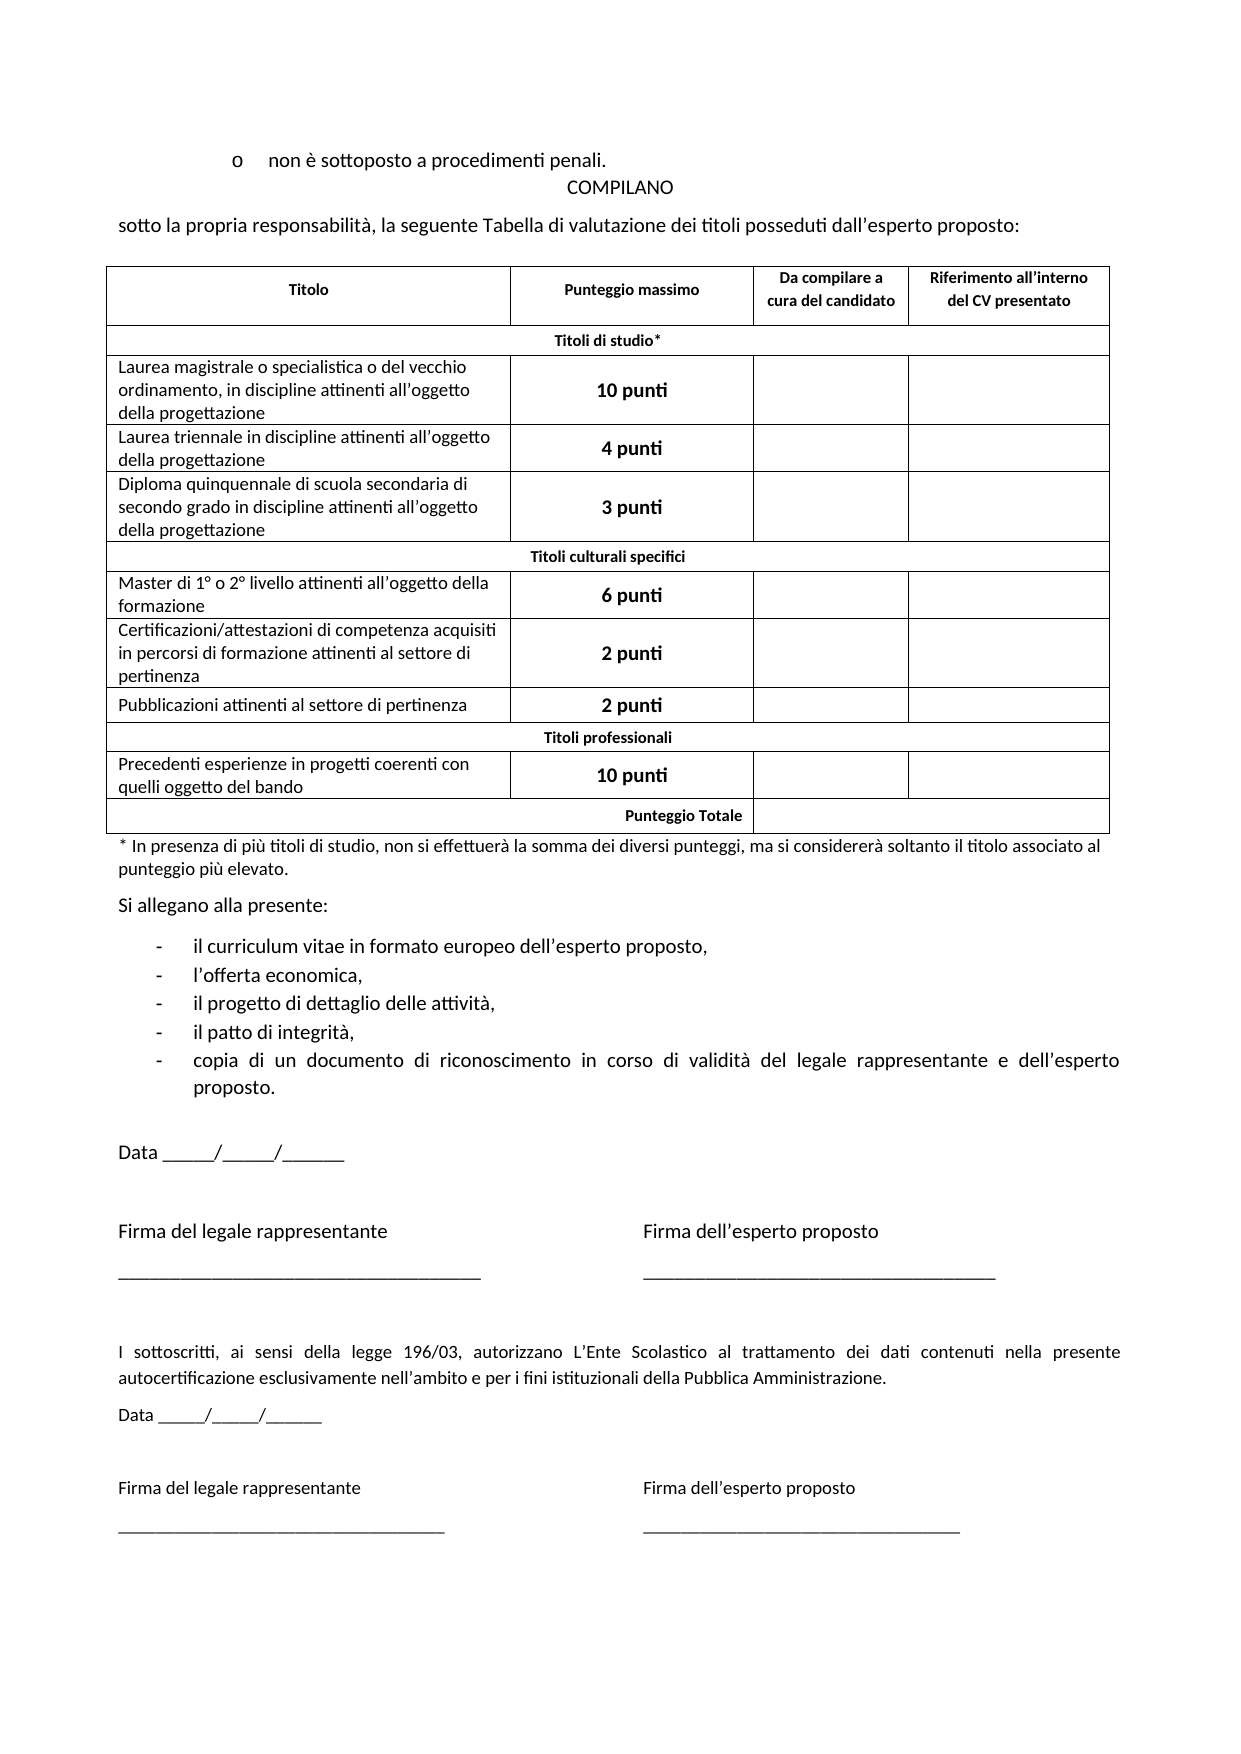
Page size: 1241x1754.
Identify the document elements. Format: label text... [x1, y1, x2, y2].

table_cell 6 punti [511, 572, 753, 617]
text sotto la propria responsabilità, la seguente Tabella di valutazione dei titoli posseduti dall’esperto proposto: [118, 212, 1122, 237]
table_cell 2 punti [511, 619, 753, 687]
table_cell [754, 356, 908, 424]
table_cell 10 punti [511, 356, 753, 424]
text Data _____/_____/______ [118, 1139, 1122, 1164]
table_header Punteggio massimo [511, 267, 753, 325]
table_cell Titoli culturali specifici [107, 542, 1109, 571]
table_cell Punteggio Totale [107, 799, 753, 833]
text Firma del legale rappresentante Firma dell’esperto proposto [118, 1218, 1122, 1243]
table_cell 4 punti [511, 425, 753, 471]
table_header Da compilare a cura del candidato [754, 267, 908, 325]
table_cell [754, 425, 908, 471]
text ___________________________________ __________________________________ [118, 1258, 1122, 1283]
table_cell 10 punti [511, 752, 753, 798]
text Si allegano alla presente: [118, 892, 1122, 917]
list copia di un documento di riconoscimento in corso di validità del legale rappresentante e dell’esperto proposto. [156, 1045, 1122, 1099]
table_cell Precedenti esperienze in progetti coerenti con quelli oggetto del bando [107, 752, 510, 798]
table_cell Certificazioni/attestazioni di competenza acquisiti in percorsi di formazione attinenti al settore di pertinenza [107, 619, 510, 687]
text ___________________________________ __________________________________ [118, 1513, 1122, 1536]
table_cell Diploma quinquennale di scuola secondaria di secondo grado in discipline attinenti all’oggetto della progettazione [107, 472, 510, 541]
table_cell [754, 688, 908, 722]
text COMPILANO [118, 174, 1122, 199]
table_cell [909, 752, 1109, 798]
table_cell [909, 356, 1109, 424]
table_cell [909, 572, 1109, 617]
table_header Riferimento all’interno del CV presentato [909, 267, 1109, 325]
table_cell 3 punti [511, 472, 753, 541]
table_cell [909, 688, 1109, 722]
table_cell [754, 619, 908, 687]
table_header Titolo [107, 267, 510, 325]
table_cell [909, 425, 1109, 471]
table_cell 2 punti [511, 688, 753, 722]
text Data _____/_____/______ [118, 1403, 1122, 1426]
table_cell Titoli professionali [107, 723, 1109, 751]
table_cell [909, 472, 1109, 541]
table_cell [754, 472, 908, 541]
table_cell Pubblicazioni attinenti al settore di pertinenza [107, 688, 510, 722]
table_cell [754, 799, 1109, 833]
table_cell [754, 752, 908, 798]
list il curriculum vitae in formato europeo dell’esperto proposto, [156, 932, 1122, 960]
list il patto di integrità, [156, 1017, 1122, 1045]
table_cell Laurea magistrale o specialistica o del vecchio ordinamento, in discipline attinenti all’oggetto della progettazione [107, 356, 510, 424]
text * In presenza di più titoli di studio, non si effettuerà la somma dei diversi punteggi, ma si considererà soltanto il titolo associato al punteggio più elevato. [118, 834, 1122, 879]
table_cell [909, 619, 1109, 687]
text I sottoscritti, ai sensi della legge 196/03, autorizzano L’Ente Scolastico al trattamento dei dati contenuti nella presente autocertificazione esclusivamente nell’ambito e per i fini istituzionali della Pubblica Amministrazione. [118, 1340, 1122, 1389]
table_cell Master di 1° o 2° livello attinenti all’oggetto della formazione [107, 572, 510, 617]
table_cell Titoli di studio* [107, 326, 1109, 354]
table_cell Laurea triennale in discipline attinenti all’oggetto della progettazione [107, 425, 510, 471]
text Firma del legale rappresentante Firma dell’esperto proposto [118, 1476, 1122, 1499]
table_cell [754, 572, 908, 617]
list il progetto di dettaglio delle attività, [156, 988, 1122, 1017]
list l’offerta economica, [156, 960, 1122, 988]
list non è sottoposto a procedimenti penali. [231, 148, 1122, 174]
